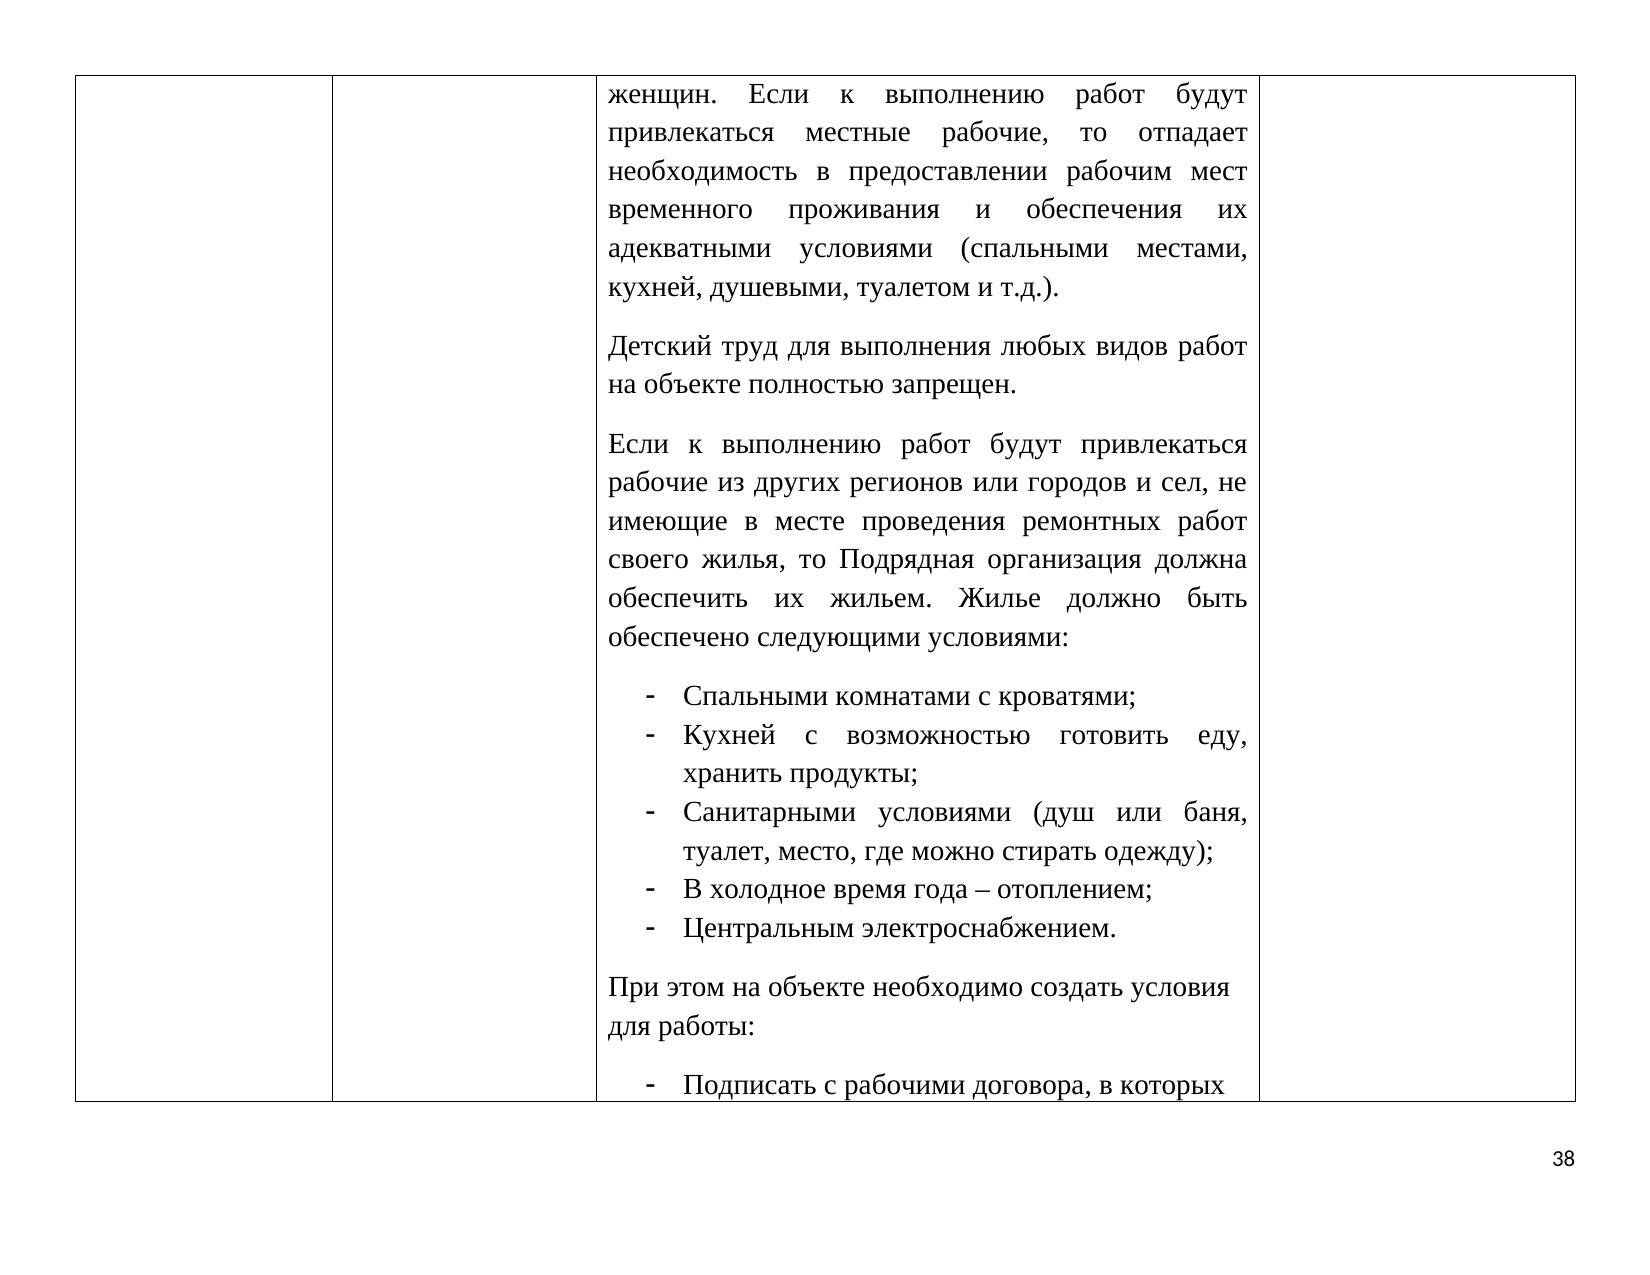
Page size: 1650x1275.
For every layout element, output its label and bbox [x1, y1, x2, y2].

table_cell [333, 76, 596, 1101]
table_cell [1260, 76, 1575, 1101]
table_cell [597, 76, 1259, 1101]
